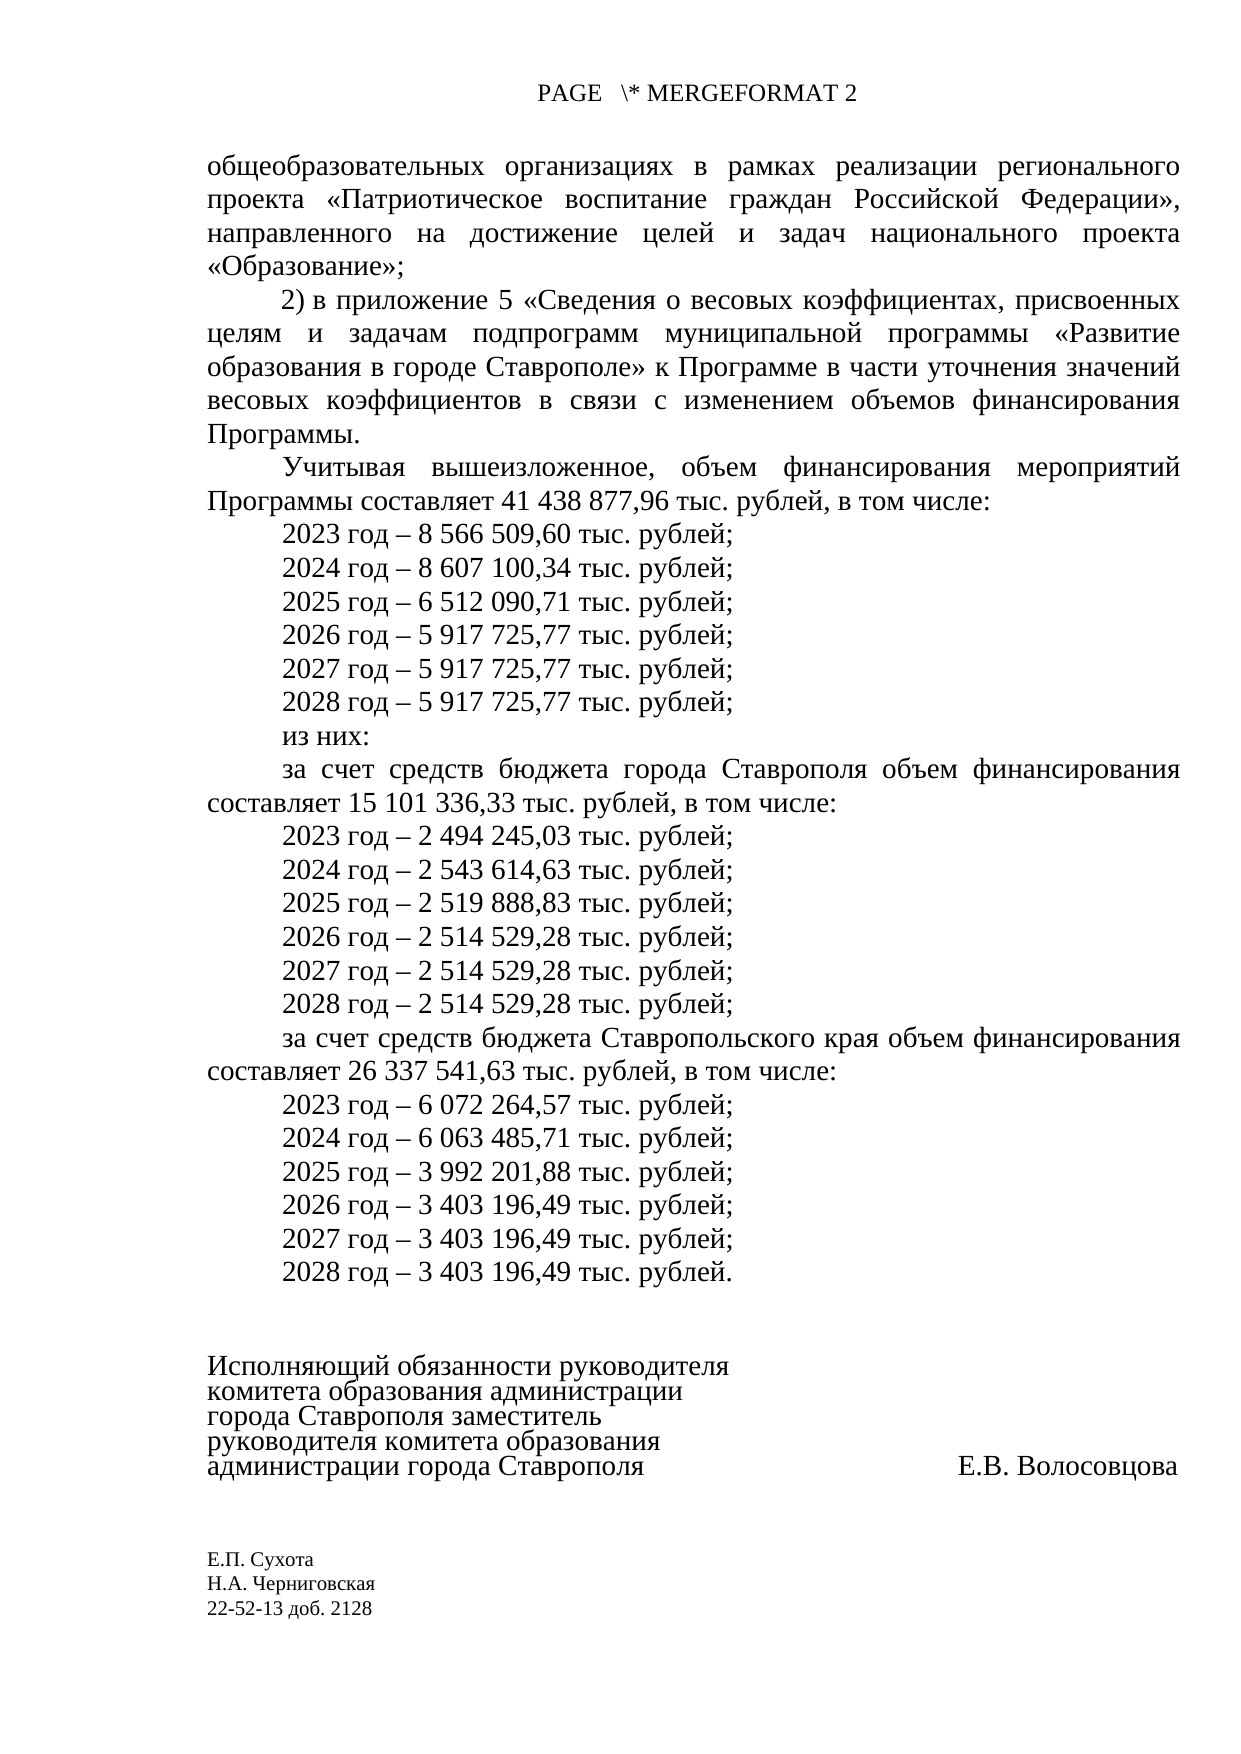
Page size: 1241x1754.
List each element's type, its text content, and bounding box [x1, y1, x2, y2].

text 2028 год – 3 403 196,49 тыс. рублей. [207, 1254, 1181, 1288]
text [207, 148, 1181, 282]
text Н.А. Черниговская [207, 1571, 1181, 1595]
text из них: [207, 718, 1181, 751]
text 2024 год – 6 063 485,71 тыс. рублей; [207, 1120, 1181, 1154]
text 2023 год – 8 566 509,60 тыс. рублей; [207, 517, 1181, 550]
text 2026 год – 3 403 196,49 тыс. рублей; [207, 1187, 1181, 1221]
text Е.П. Сухота [207, 1547, 1181, 1571]
text 2027 год – 5 917 725,77 тыс. рублей; [207, 651, 1181, 684]
text города Ставрополя заместитель [207, 1405, 1181, 1430]
text 2028 год – 2 514 529,28 тыс. рублей; [207, 986, 1181, 1020]
text 2026 год – 2 514 529,28 тыс. рублей; [207, 919, 1181, 953]
text 22-52-13 доб. 2128 [207, 1595, 1181, 1619]
text 2025 год – 2 519 888,83 тыс. рублей; [207, 886, 1181, 919]
text Исполняющий обязанности руководителя [207, 1355, 1181, 1380]
text 2) в приложение 5 «Сведения о весовых коэффициентах, присвоенных целям и задачам подпрограмм муниципальной программы «Развитие образования в городе Ставрополе» к Программе в части уточнения значений весовых коэффициентов в связи с изменением объемов финансирования Программы. [207, 282, 1181, 449]
text 2024 год – 8 607 100,34 тыс. рублей; [207, 550, 1181, 584]
text 2026 год – 5 917 725,77 тыс. рублей; [207, 617, 1181, 651]
text 2028 год – 5 917 725,77 тыс. рублей; [207, 684, 1181, 718]
text комитета образования администрации [207, 1380, 1181, 1405]
text 2023 год – 2 494 245,03 тыс. рублей; [207, 818, 1181, 852]
text руководителя комитета образования [207, 1430, 1181, 1455]
text 2024 год – 2 543 614,63 тыс. рублей; [207, 852, 1181, 886]
text 2025 год – 6 512 090,71 тыс. рублей; [207, 584, 1181, 617]
text за счет средств бюджета города Ставрополя объем финансирования составляет 15 101 336,33 тыс. рублей, в том числе: [207, 751, 1181, 818]
text за счет средств бюджета Ставропольского края объем финансирования составляет 26 337 541,63 тыс. рублей, в том числе: [207, 1020, 1181, 1087]
text Учитывая вышеизложенное, объем финансирования мероприятий Программы составляет 41 438 877,96 тыс. рублей, в том числе: [207, 449, 1181, 517]
text 2027 год – 3 403 196,49 тыс. рублей; [207, 1221, 1181, 1254]
text администрации города Ставрополя Е.В. Волосовцова [207, 1455, 1181, 1480]
text 2027 год – 2 514 529,28 тыс. рублей; [207, 953, 1181, 986]
text 2023 год – 6 072 264,57 тыс. рублей; [207, 1087, 1181, 1120]
text 2025 год – 3 992 201,88 тыс. рублей; [207, 1154, 1181, 1187]
